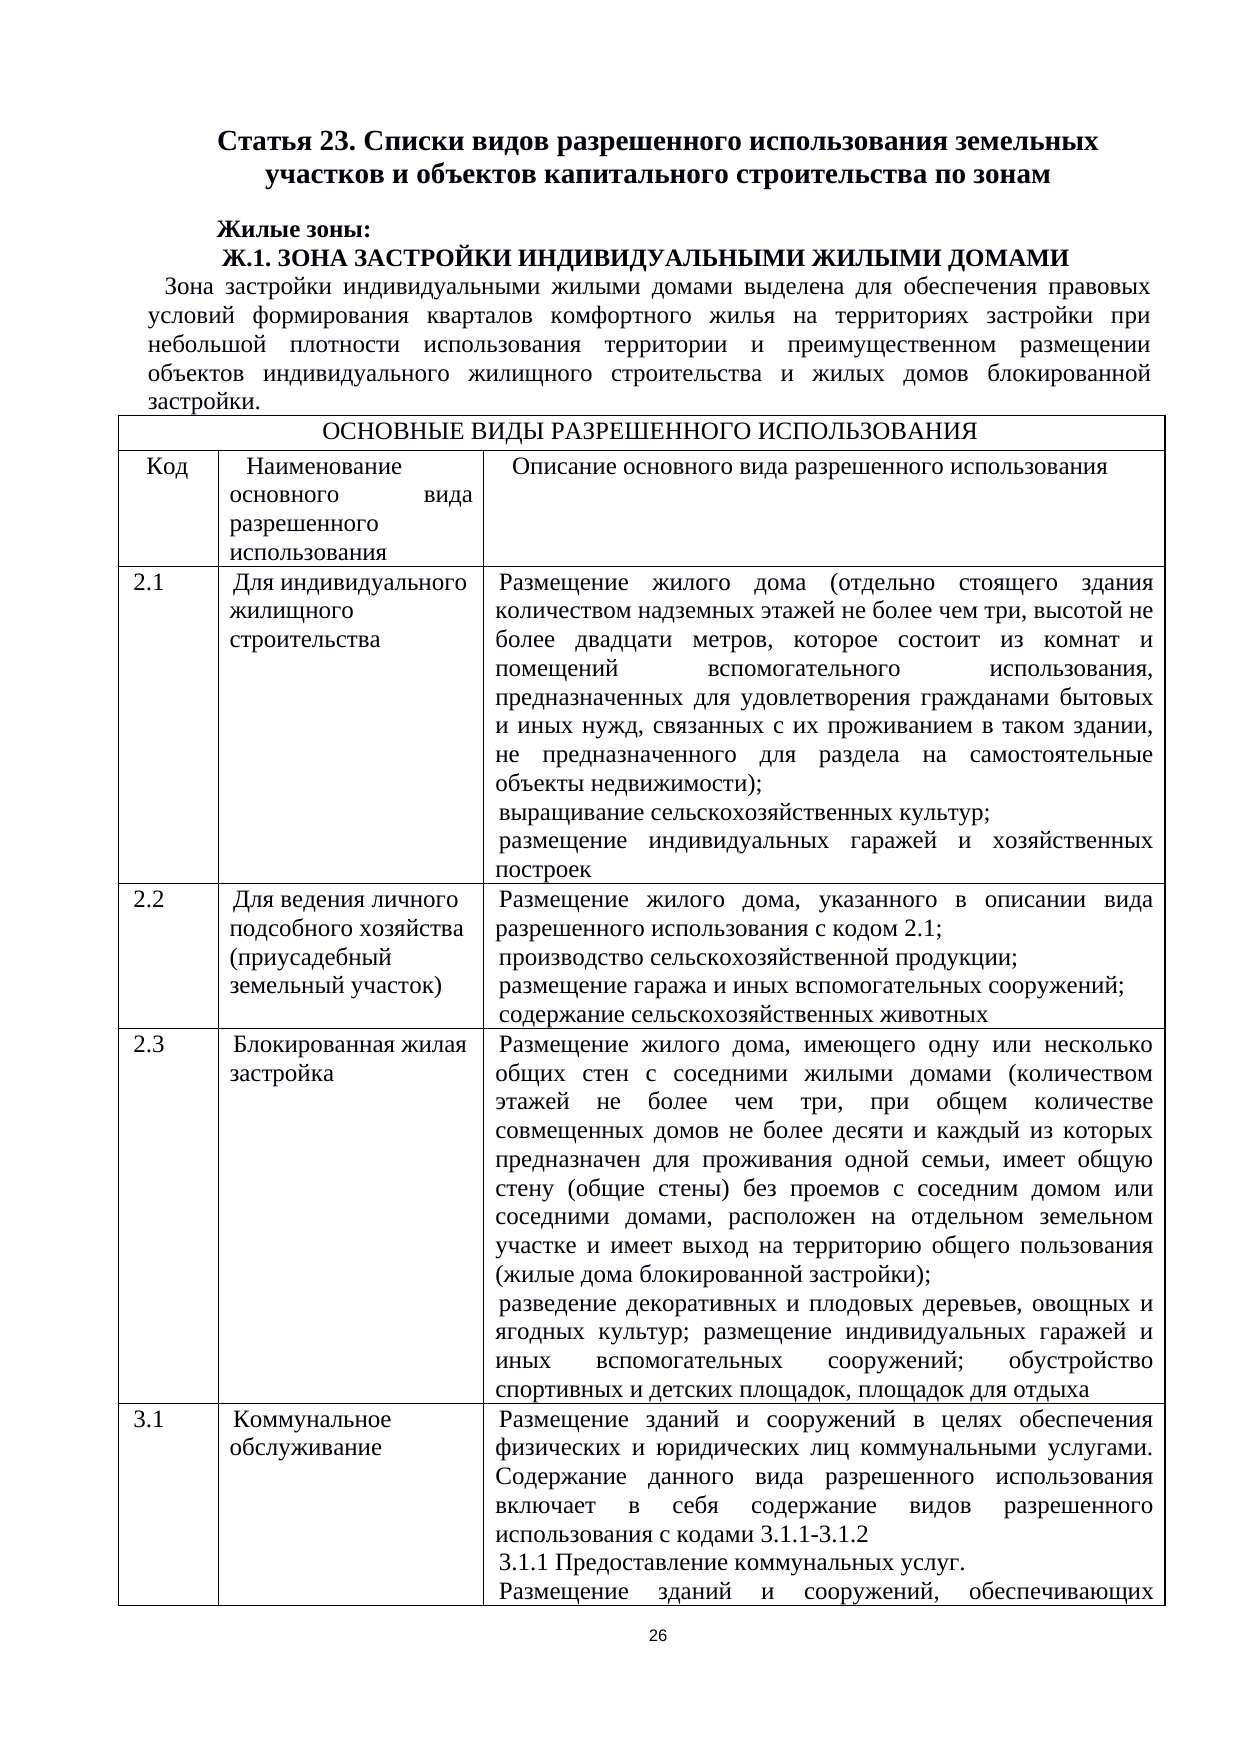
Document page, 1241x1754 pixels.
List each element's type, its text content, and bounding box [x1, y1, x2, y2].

table_cell Наименование основного вида разрешенного использования [219, 451, 483, 566]
table_cell 2.1 [119, 567, 218, 883]
table_cell 2.3 [119, 1029, 218, 1403]
table_cell Размещение жилого дома, указанного в описании вида разрешенного использования с кодом 2.1; производство сельскохозяйственной продукции; размещение гаража и иных вспомогательных сооружений; содержание сельскохозяйственных животных [484, 884, 1164, 1028]
list Ж.1. ЗОНА ЗАСТРОЙКИ ИНДИВИДУАЛЬНЫМИ ЖИЛЫМИ ДОМАМИ [148, 243, 1152, 271]
table_cell Размещение жилого дома (отдельно стоящего здания количеством надземных этажей не более чем три, высотой не более двадцати метров, которое состоит из комнат и помещений вспомогательного использования, предназначенных для удовлетворения гражданами бытовых и иных нужд, связанных с их проживанием в таком здании, не предназначенного для раздела на самостоятельные объекты недвижимости); выращивание сельскохозяйственных культур; размещение индивидуальных гаражей и хозяйственных построек [484, 567, 1164, 883]
table_header ОСНОВНЫЕ ВИДЫ РАЗРЕШЕННОГО ИСПОЛЬЗОВАНИЯ [119, 416, 1164, 450]
table_cell Для индивидуального жилищного строительства [219, 567, 483, 883]
table_cell Код [119, 451, 218, 566]
table_cell Размещение жилого дома, имеющего одну или несколько общих стен с соседними жилыми домами (количеством этажей не более чем три, при общем количестве совмещенных домов не более десяти и каждый из которых предназначен для проживания одной семьи, имеет общую стену (общие стены) без проемов с соседним домом или соседними домами, расположен на отдельном земельном участке и имеет выход на территорию общего пользования (жилые дома блокированной застройки); разведение декоративных и плодовых деревьев, овощных и ягодных культур; размещение индивидуальных гаражей и иных вспомогательных сооружений; обустройство спортивных и детских площадок, площадок для отдыха [484, 1029, 1164, 1403]
text Статья 23. Списки видов разрешенного использования земельных [148, 123, 1152, 156]
table_cell 2.2 [119, 884, 218, 1028]
list Жилые зоны: [148, 214, 1152, 243]
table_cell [219, 1404, 483, 1605]
text Зона застройки индивидуальными жилыми домами выделена для обеспечения правовых условий формирования кварталов комфортного жилья на территориях застройки при небольшой плотности использования территории и преимущественном размещении объектов индивидуального жилищного строительства и жилых домов блокированной застройки. [148, 271, 1152, 415]
table_cell Для ведения личного подсобного хозяйства (приусадебный земельный участок) [219, 884, 483, 1028]
text участков и объектов капитального строительства по зонам [148, 156, 1152, 190]
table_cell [484, 1404, 1164, 1605]
table_cell Описание основного вида разрешенного использования [484, 451, 1164, 566]
table_cell Блокированная жилая застройка [219, 1029, 483, 1403]
table_cell 3.1 [119, 1404, 218, 1605]
